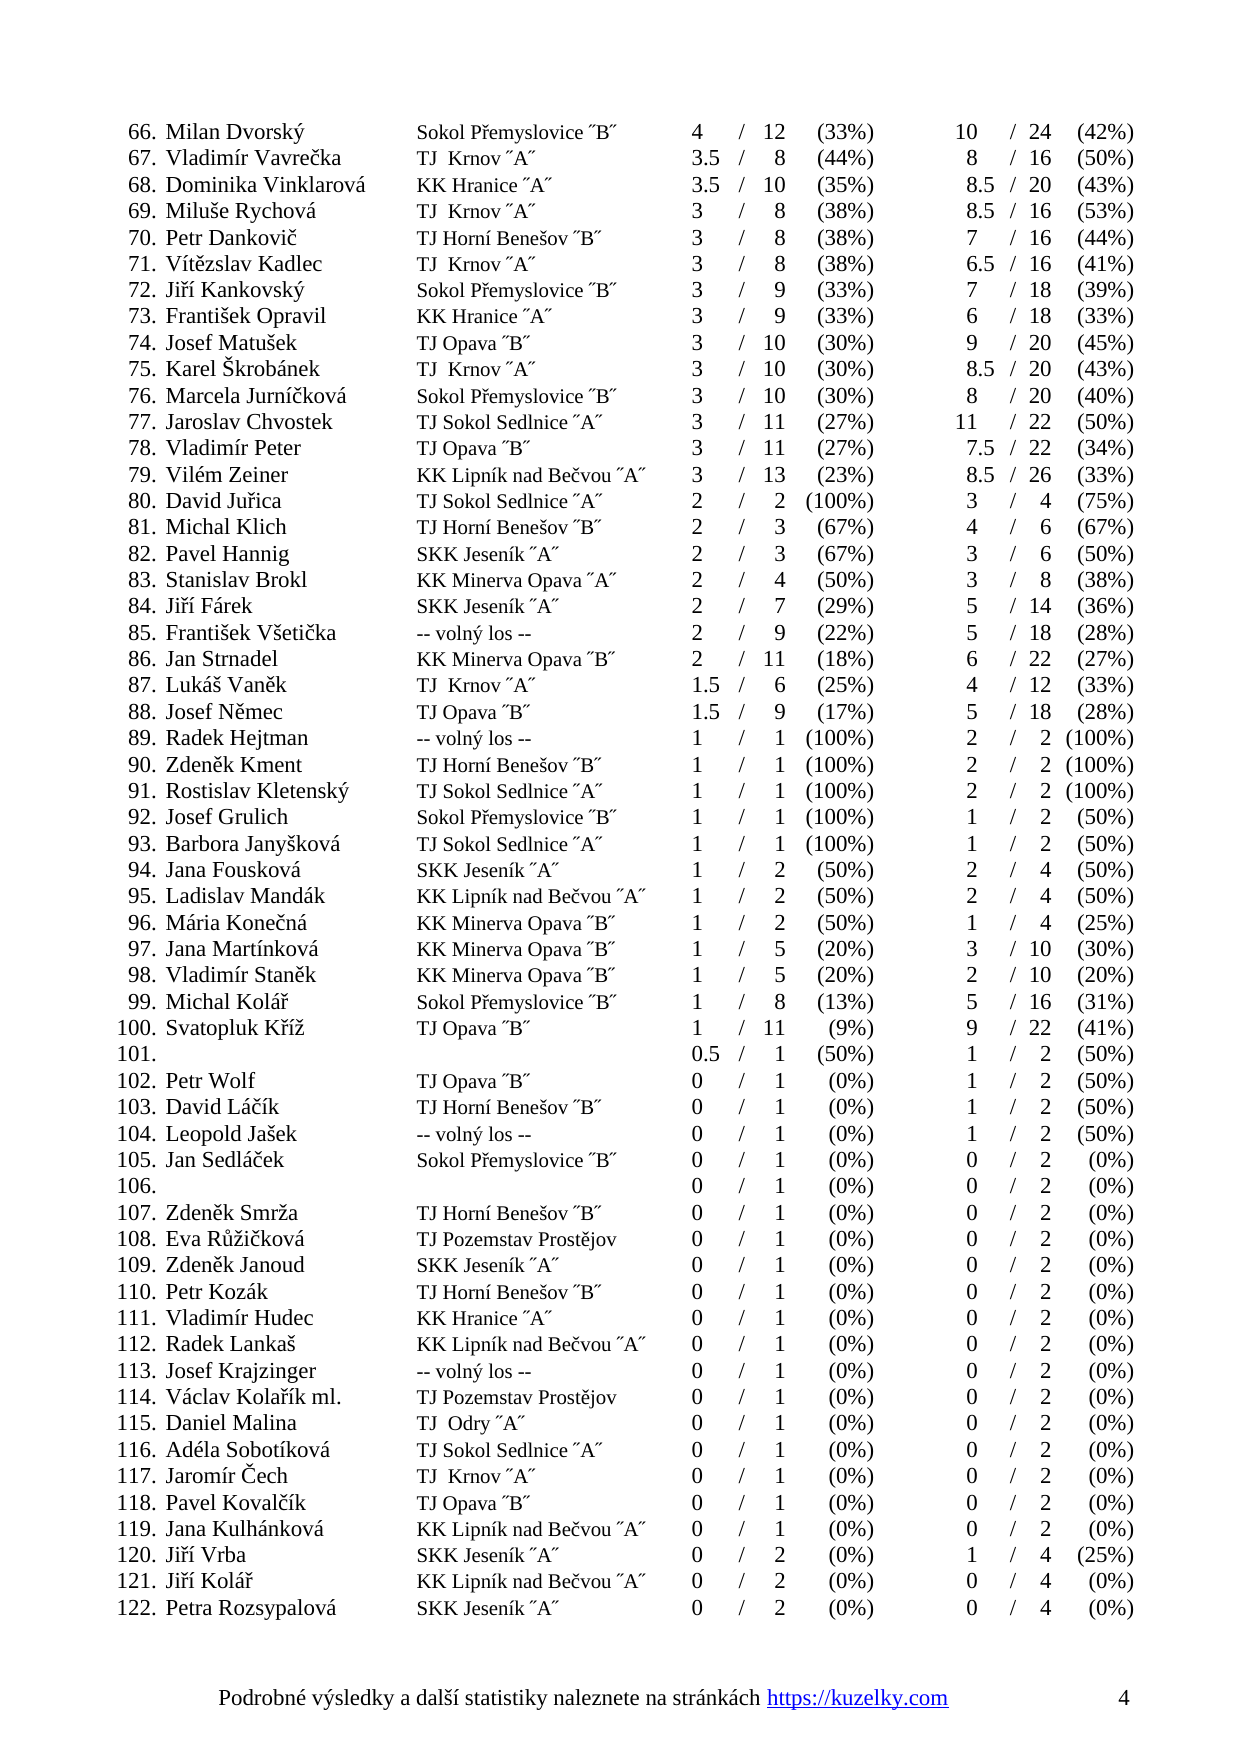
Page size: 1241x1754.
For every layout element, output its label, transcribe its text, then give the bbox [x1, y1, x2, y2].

text 72. Jiří Kankovský Sokol Přemyslovice ˝B˝ 3 / 9 (33%) 7 / 18 (39%) [106, 276, 1134, 303]
text 122. Petra Rozsypalová SKK Jeseník ˝A˝ 0 / 2 (0%) 0 / 4 (0%) [106, 1594, 1134, 1620]
text 111. Vladimír Hudec KK Hranice ˝A˝ 0 / 1 (0%) 0 / 2 (0%) [106, 1304, 1134, 1330]
text 119. Jana Kulhánková KK Lipník nad Bečvou ˝A˝ 0 / 1 (0%) 0 / 2 (0%) [106, 1515, 1134, 1541]
text 70. Petr Dankovič TJ Horní Benešov ˝B˝ 3 / 8 (38%) 7 / 16 (44%) [106, 223, 1134, 250]
text 97. Jana Martínková KK Minerva Opava ˝B˝ 1 / 5 (20%) 3 / 10 (30%) [106, 935, 1134, 961]
text 86. Jan Strnadel KK Minerva Opava ˝B˝ 2 / 11 (18%) 6 / 22 (27%) [106, 645, 1134, 672]
text 107. Zdeněk Smrža TJ Horní Benešov ˝B˝ 0 / 1 (0%) 0 / 2 (0%) [106, 1199, 1134, 1225]
text 78. Vladimír Peter TJ Opava ˝B˝ 3 / 11 (27%) 7.5 / 22 (34%) [106, 434, 1134, 461]
text 118. Pavel Kovalčík TJ Opava ˝B˝ 0 / 1 (0%) 0 / 2 (0%) [106, 1488, 1134, 1515]
text 93. Barbora Janyšková TJ Sokol Sedlnice ˝A˝ 1 / 1 (100%) 1 / 2 (50%) [106, 830, 1134, 856]
text 67. Vladimír Vavrečka TJ Krnov ˝A˝ 3.5 / 8 (44%) 8 / 16 (50%) [106, 144, 1134, 171]
text 76. Marcela Jurníčková Sokol Přemyslovice ˝B˝ 3 / 10 (30%) 8 / 20 (40%) [106, 382, 1134, 408]
text 92. Josef Grulich Sokol Přemyslovice ˝B˝ 1 / 1 (100%) 1 / 2 (50%) [106, 803, 1134, 830]
text 113. Josef Krajzinger -- volný los -- 0 / 1 (0%) 0 / 2 (0%) [106, 1357, 1134, 1383]
text 101. 0.5 / 1 (50%) 1 / 2 (50%) [106, 1041, 1134, 1067]
text 68. Dominika Vinklarová KK Hranice ˝A˝ 3.5 / 10 (35%) 8.5 / 20 (43%) [106, 171, 1134, 197]
text 80. David Juřica TJ Sokol Sedlnice ˝A˝ 2 / 2 (100%) 3 / 4 (75%) [106, 487, 1134, 513]
text 79. Vilém Zeiner KK Lipník nad Bečvou ˝A˝ 3 / 13 (23%) 8.5 / 26 (33%) [106, 461, 1134, 487]
text 71. Vítězslav Kadlec TJ Krnov ˝A˝ 3 / 8 (38%) 6.5 / 16 (41%) [106, 250, 1134, 276]
text 77. Jaroslav Chvostek TJ Sokol Sedlnice ˝A˝ 3 / 11 (27%) 11 / 22 (50%) [106, 408, 1134, 434]
text 120. Jiří Vrba SKK Jeseník ˝A˝ 0 / 2 (0%) 1 / 4 (25%) [106, 1541, 1134, 1568]
text 105. Jan Sedláček Sokol Přemyslovice ˝B˝ 0 / 1 (0%) 0 / 2 (0%) [106, 1146, 1134, 1172]
text 66. Milan Dvorský Sokol Přemyslovice ˝B˝ 4 / 12 (33%) 10 / 24 (42%) [106, 118, 1134, 144]
text 117. Jaromír Čech TJ Krnov ˝A˝ 0 / 1 (0%) 0 / 2 (0%) [106, 1462, 1134, 1488]
text 73. František Opravil KK Hranice ˝A˝ 3 / 9 (33%) 6 / 18 (33%) [106, 303, 1134, 329]
text 83. Stanislav Brokl KK Minerva Opava ˝A˝ 2 / 4 (50%) 3 / 8 (38%) [106, 566, 1134, 592]
text 85. František Všetička -- volný los -- 2 / 9 (22%) 5 / 18 (28%) [106, 619, 1134, 645]
text 81. Michal Klich TJ Horní Benešov ˝B˝ 2 / 3 (67%) 4 / 6 (67%) [106, 513, 1134, 540]
text 74. Josef Matušek TJ Opava ˝B˝ 3 / 10 (30%) 9 / 20 (45%) [106, 329, 1134, 355]
text 99. Michal Kolář Sokol Přemyslovice ˝B˝ 1 / 8 (13%) 5 / 16 (31%) [106, 988, 1134, 1014]
text 84. Jiří Fárek SKK Jeseník ˝A˝ 2 / 7 (29%) 5 / 14 (36%) [106, 592, 1134, 619]
text 89. Radek Hejtman -- volný los -- 1 / 1 (100%) 2 / 2 (100%) [106, 724, 1134, 751]
text 96. Mária Konečná KK Minerva Opava ˝B˝ 1 / 2 (50%) 1 / 4 (25%) [106, 909, 1134, 935]
text 103. David Láčík TJ Horní Benešov ˝B˝ 0 / 1 (0%) 1 / 2 (50%) [106, 1093, 1134, 1119]
text 82. Pavel Hannig SKK Jeseník ˝A˝ 2 / 3 (67%) 3 / 6 (50%) [106, 540, 1134, 566]
text 109. Zdeněk Janoud SKK Jeseník ˝A˝ 0 / 1 (0%) 0 / 2 (0%) [106, 1251, 1134, 1278]
text 115. Daniel Malina TJ Odry ˝A˝ 0 / 1 (0%) 0 / 2 (0%) [106, 1409, 1134, 1436]
text 98. Vladimír Staněk KK Minerva Opava ˝B˝ 1 / 5 (20%) 2 / 10 (20%) [106, 961, 1134, 988]
text 108. Eva Růžičková TJ Pozemstav Prostějov 0 / 1 (0%) 0 / 2 (0%) [106, 1225, 1134, 1251]
text 116. Adéla Sobotíková TJ Sokol Sedlnice ˝A˝ 0 / 1 (0%) 0 / 2 (0%) [106, 1436, 1134, 1462]
text 100. Svatopluk Kříž TJ Opava ˝B˝ 1 / 11 (9%) 9 / 22 (41%) [106, 1014, 1134, 1041]
text 91. Rostislav Kletenský TJ Sokol Sedlnice ˝A˝ 1 / 1 (100%) 2 / 2 (100%) [106, 777, 1134, 803]
text 121. Jiří Kolář KK Lipník nad Bečvou ˝A˝ 0 / 2 (0%) 0 / 4 (0%) [106, 1568, 1134, 1594]
text 95. Ladislav Mandák KK Lipník nad Bečvou ˝A˝ 1 / 2 (50%) 2 / 4 (50%) [106, 882, 1134, 909]
text 69. Miluše Rychová TJ Krnov ˝A˝ 3 / 8 (38%) 8.5 / 16 (53%) [106, 197, 1134, 223]
text 110. Petr Kozák TJ Horní Benešov ˝B˝ 0 / 1 (0%) 0 / 2 (0%) [106, 1278, 1134, 1304]
text 114. Václav Kolařík ml. TJ Pozemstav Prostějov 0 / 1 (0%) 0 / 2 (0%) [106, 1383, 1134, 1409]
text 104. Leopold Jašek -- volný los -- 0 / 1 (0%) 1 / 2 (50%) [106, 1119, 1134, 1146]
text 87. Lukáš Vaněk TJ Krnov ˝A˝ 1.5 / 6 (25%) 4 / 12 (33%) [106, 672, 1134, 698]
text 90. Zdeněk Kment TJ Horní Benešov ˝B˝ 1 / 1 (100%) 2 / 2 (100%) [106, 751, 1134, 777]
text 88. Josef Němec TJ Opava ˝B˝ 1.5 / 9 (17%) 5 / 18 (28%) [106, 698, 1134, 724]
text 112. Radek Lankaš KK Lipník nad Bečvou ˝A˝ 0 / 1 (0%) 0 / 2 (0%) [106, 1330, 1134, 1357]
text 102. Petr Wolf TJ Opava ˝B˝ 0 / 1 (0%) 1 / 2 (50%) [106, 1067, 1134, 1093]
text 94. Jana Fousková SKK Jeseník ˝A˝ 1 / 2 (50%) 2 / 4 (50%) [106, 856, 1134, 882]
text 75. Karel Škrobánek TJ Krnov ˝A˝ 3 / 10 (30%) 8.5 / 20 (43%) [106, 355, 1134, 382]
text 106. 0 / 1 (0%) 0 / 2 (0%) [106, 1172, 1134, 1199]
